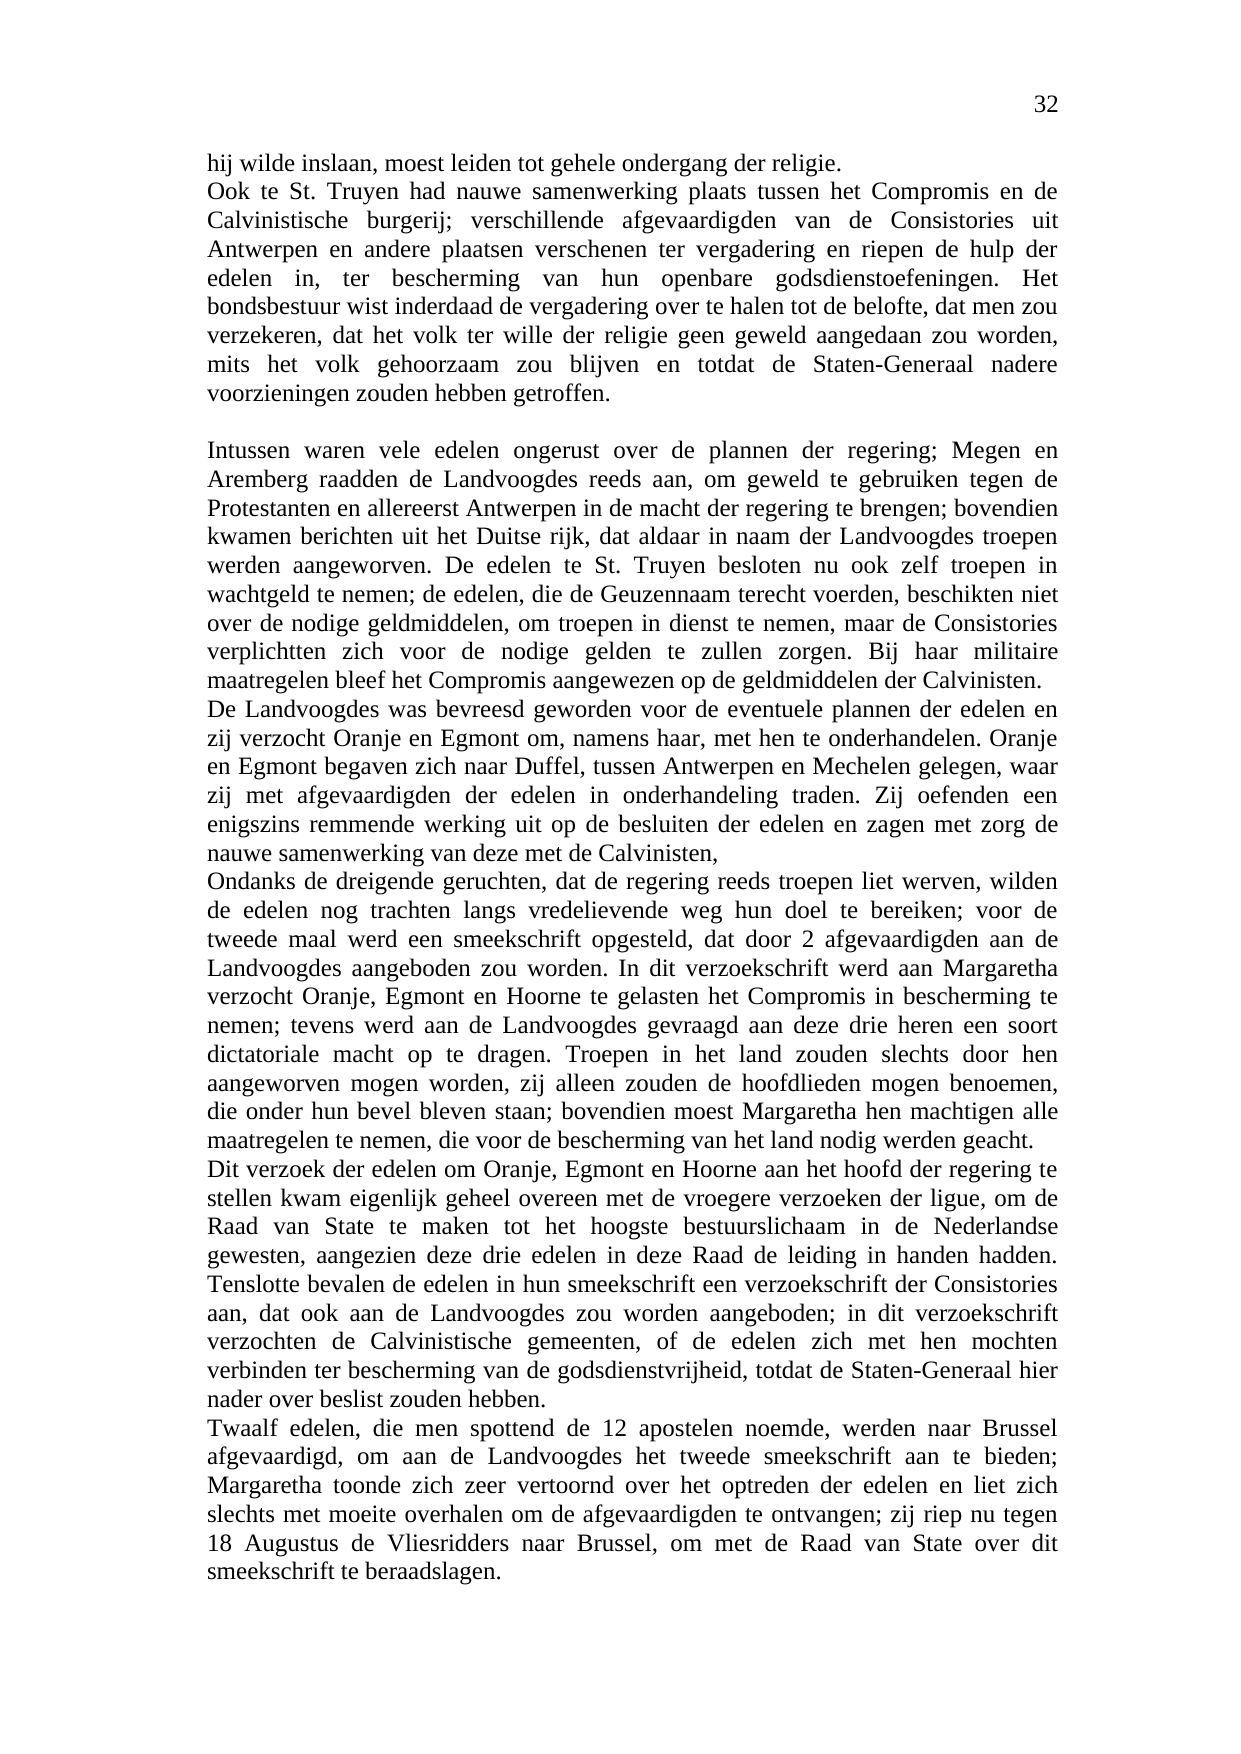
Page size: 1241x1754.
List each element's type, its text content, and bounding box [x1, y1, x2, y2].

text Intussen waren vele edelen ongerust over de plannen der regering; Megen en Aremberg raadden de Landvoogdes reeds aan, om geweld te gebruiken tegen de Protestanten en allereerst Antwerpen in de macht der regering te brengen; bovendien kwamen berichten uit het Duitse rijk, dat aldaar in naam der Landvoogdes troepen werden aangeworven. De edelen te St. Truyen besloten nu ook zelf troepen in wachtgeld te nemen; de edelen, die de Geuzennaam terecht voerden, beschikten niet over de nodige geldmiddelen, om troepen in dienst te nemen, maar de Consistories verplichtten zich voor de nodige gelden te zullen zorgen. Bij haar militaire maatregelen bleef het Compromis aangewezen op de geldmiddelen der Calvinisten. [207, 435, 1059, 694]
text Dit verzoek der edelen om Oranje, Egmont en Hoorne aan het hoofd der regering te stellen kwam eigenlijk geheel overeen met de vroegere verzoeken der ligue, om de Raad van State te maken tot het hoogste bestuurslichaam in de Nederlandse gewesten, aangezien deze drie edelen in deze Raad de leiding in handen hadden. Tenslotte bevalen de edelen in hun smeekschrift een verzoekschrift der Consistories aan, dat ook aan de Landvoogdes zou worden aangeboden; in dit verzoekschrift verzochten de Calvinistische gemeenten, of de edelen zich met hen mochten verbinden ter bescherming van de godsdienstvrijheid, totdat de Staten-Generaal hier nader over beslist zouden hebben. [207, 1154, 1059, 1413]
text Twaalf edelen, die men spottend de 12 apostelen noemde, werden naar Brussel afgevaardigd, om aan de Landvoogdes het tweede smeekschrift aan te bieden; Margaretha toonde zich zeer vertoornd over het optreden der edelen en liet zich slechts met moeite overhalen om de afgevaardigden te ontvangen; zij riep nu tegen 18 Augustus de Vliesridders naar Brussel, om met de Raad van State over dit smeekschrift te beraadslagen. [207, 1413, 1059, 1585]
text Ook te St. Truyen had nauwe samenwerking plaats tussen het Compromis en de Calvinistische burgerij; verschillende afgevaardigden van de Consistories uit Antwerpen en andere plaatsen verschenen ter vergadering en riepen de hulp der edelen in, ter bescherming van hun openbare godsdienstoefeningen. Het bondsbestuur wist inderdaad de vergadering over te halen tot de belofte, dat men zou verzekeren, dat het volk ter wille der religie geen geweld aangedaan zou worden, mits het volk gehoorzaam zou blijven en totdat de Staten-Generaal nadere voorzieningen zouden hebben getroffen. [207, 176, 1059, 406]
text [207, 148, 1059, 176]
text Ondanks de dreigende geruchten, dat de regering reeds troepen liet werven, wilden de edelen nog trachten langs vredelievende weg hun doel te bereiken; voor de tweede maal werd een smeekschrift opgesteld, dat door 2 afgevaardigden aan de Landvoogdes aangeboden zou worden. In dit verzoekschrift werd aan Margaretha verzocht Oranje, Egmont en Hoorne te gelasten het Compromis in bescherming te nemen; tevens werd aan de Landvoogdes gevraagd aan deze drie heren een soort dictatoriale macht op te dragen. Troepen in het land zouden slechts door hen aangeworven mogen worden, zij alleen zouden de hoofdlieden mogen benoemen, die onder hun bevel bleven staan; bovendien moest Margaretha hen machtigen alle maatregelen te nemen, die voor de bescherming van het land nodig werden geacht. [207, 866, 1059, 1154]
text De Landvoogdes was bevreesd geworden voor de eventuele plannen der edelen en zij verzocht Oranje en Egmont om, namens haar, met hen te onderhandelen. Oranje en Egmont begaven zich naar Duffel, tussen Antwerpen en Mechelen gelegen, waar zij met afgevaardigden der edelen in onderhandeling traden. Zij oefenden een enigszins remmende werking uit op de besluiten der edelen en zagen met zorg de nauwe samenwerking van deze met de Calvinisten, [207, 694, 1059, 866]
